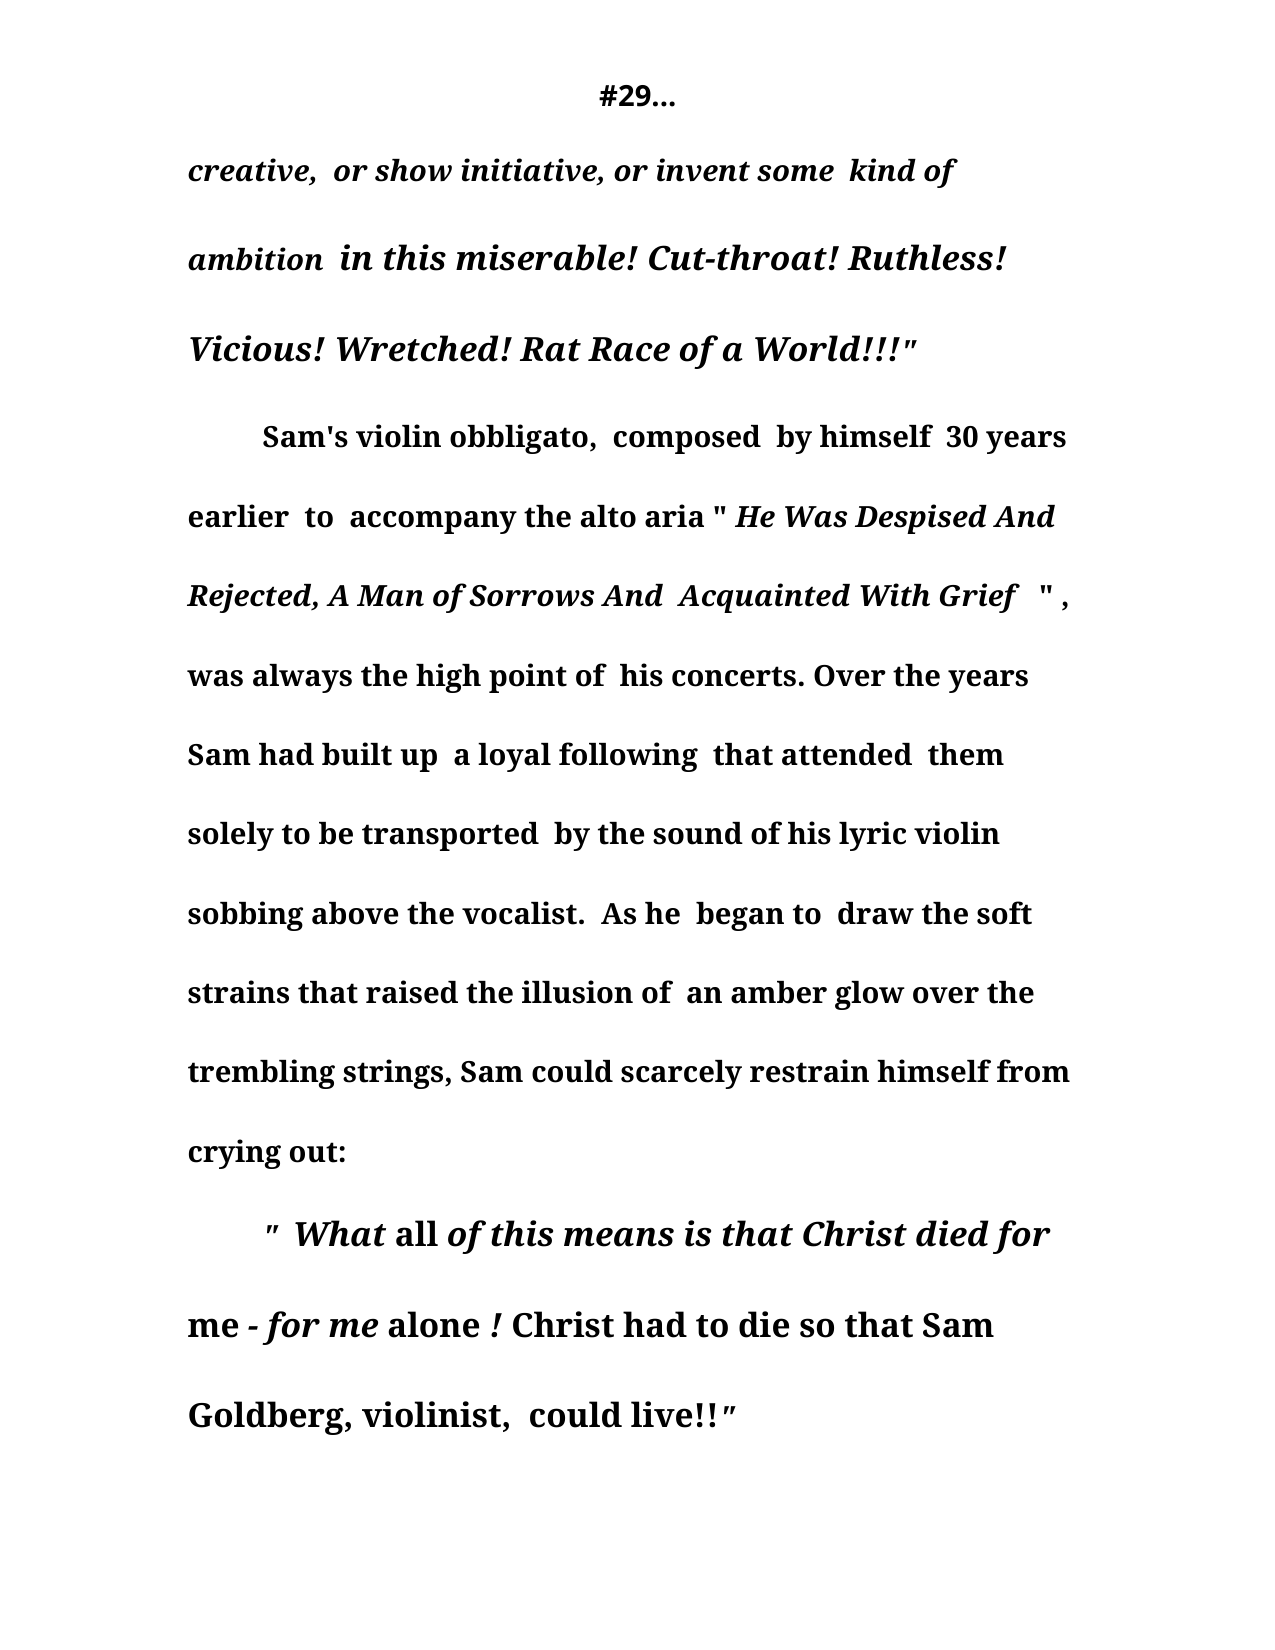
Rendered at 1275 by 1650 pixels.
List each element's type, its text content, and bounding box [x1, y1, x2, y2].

text " What all of this means is that Christ died for me - for me alone ! Christ had to die so that Sam Goldberg, violinist, could live!!" [187, 1211, 1087, 1438]
text Sam's violin obbligato, composed by himself 30 years earlier to accompany the alto aria " He Was Despised And Rejected, A Man of Sorrows And Acquainted With Grief " , was always the high point of his concerts. Over the years Sam had built up a loyal following that attended them solely to be transported by the sound of his lyric violin sobbing above the vocalist. As he began to draw the soft strains that raised the illusion of an amber glow over the trembling strings, Sam could scarcely restrain himself from crying out: [187, 417, 1087, 1171]
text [187, 150, 1087, 371]
